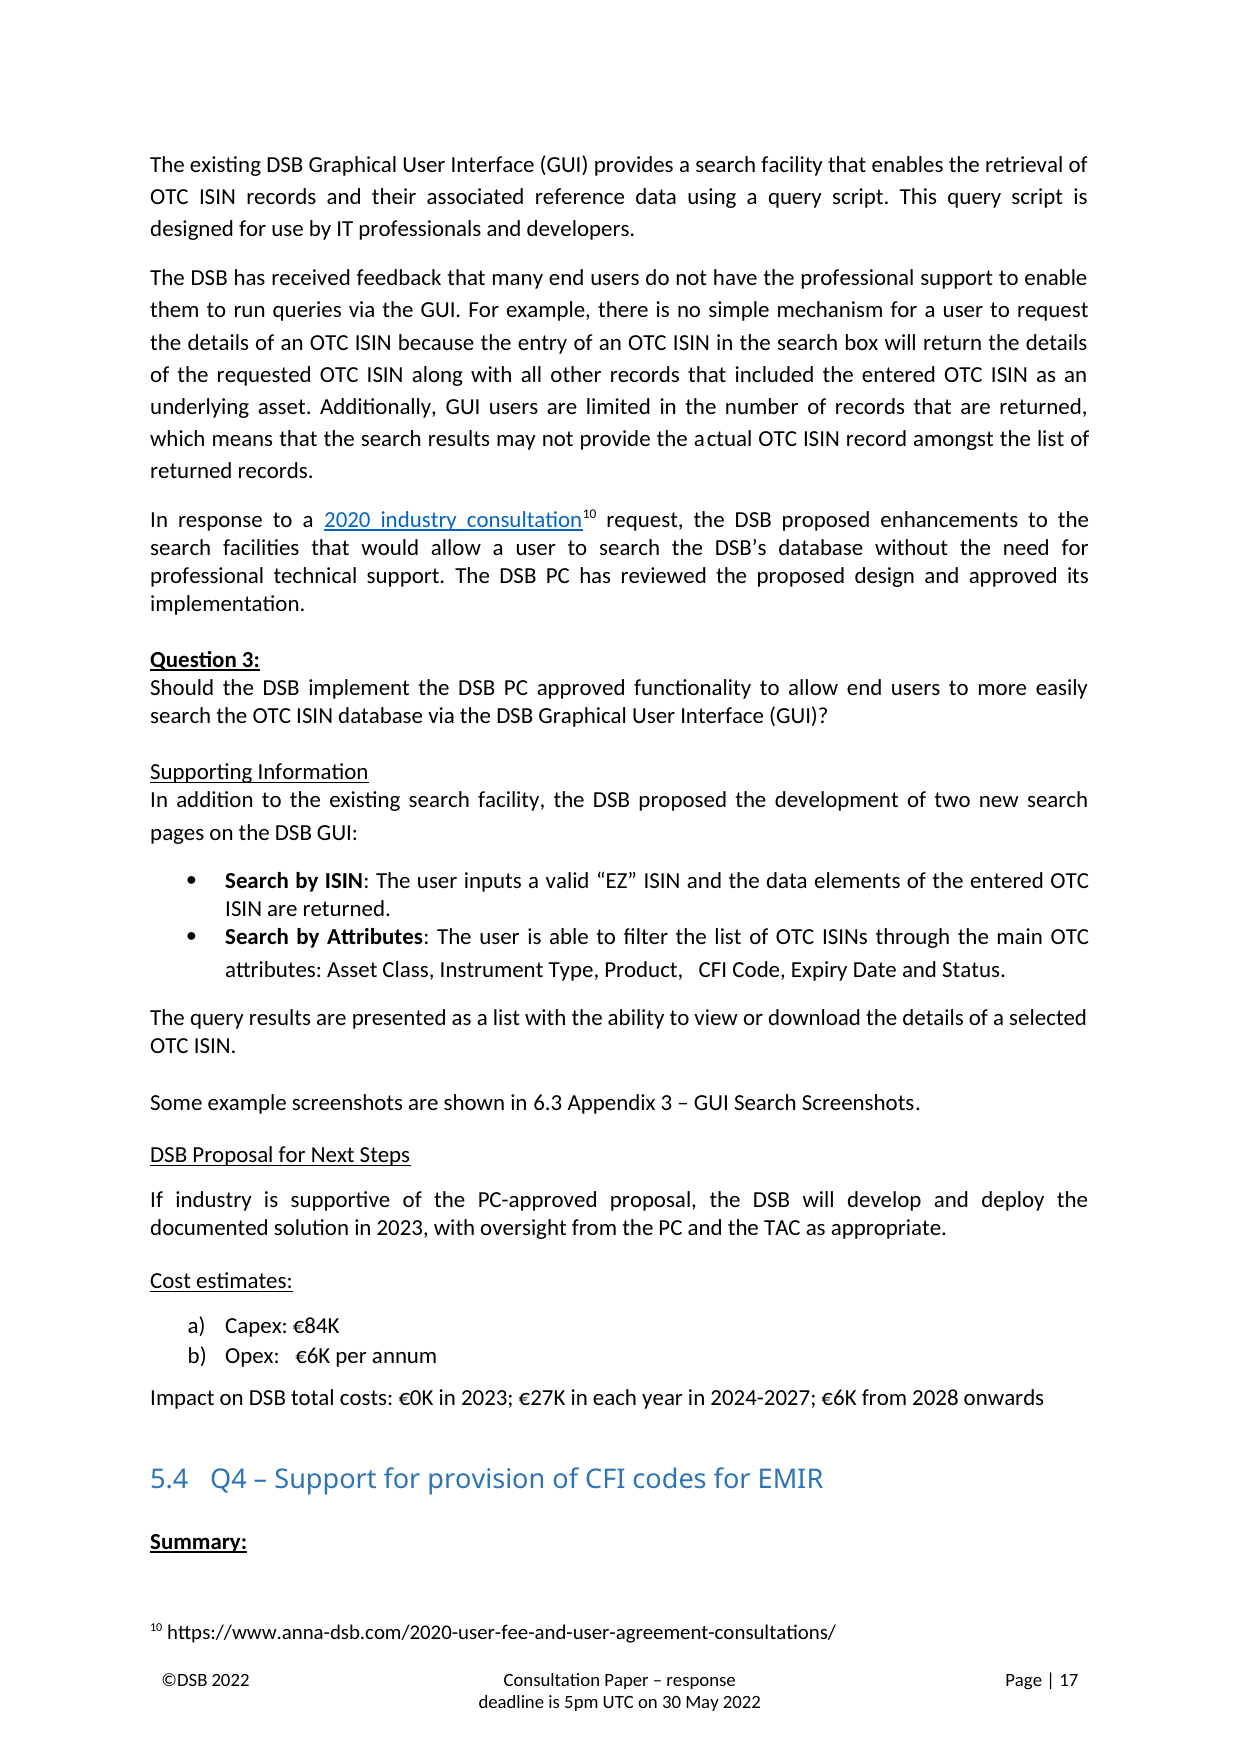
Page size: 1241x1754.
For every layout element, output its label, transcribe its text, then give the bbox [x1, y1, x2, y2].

text Some example screenshots are shown in 6.3 Appendix 3 – GUI Search Screenshots. [150, 1088, 1090, 1116]
subtitle Q4 – Support for provision of CFI codes for EMIR [150, 1460, 1090, 1497]
text The existing DSB Graphical User Interface (GUI) provides a search facility that enables the retrieval of OTC ISIN records and their associated reference data using a query script. This query script is designed for use by IT professionals and developers. [150, 150, 1090, 242]
text Cost estimates: [150, 1266, 1090, 1294]
list Search by ISIN: The user inputs a valid “EZ” ISIN and the data elements of the entered OTC ISIN are returned. [187, 866, 1090, 922]
text If industry is supportive of the PC-approved proposal, the DSB will develop and deploy the documented solution in 2023, with oversight from the PC and the TAC as appropriate. [150, 1185, 1090, 1241]
list Capex: €84K [187, 1311, 1090, 1339]
text In addition to the existing search facility, the DSB proposed the development of two new search pages on the DSB GUI: [150, 785, 1090, 846]
text Summary: [150, 1527, 1090, 1555]
text The query results are presented as a list with the ability to view or download the details of a selected OTC ISIN. [150, 1003, 1090, 1059]
text Question 3: [150, 645, 1090, 673]
list Opex: €6K per annum [187, 1341, 1090, 1369]
text In response to a 2020 industry consultation request, the DSB proposed enhancements to the search facilities that would allow a user to search the DSB’s database without the need for professional technical support. The DSB PC has reviewed the proposed design and approved its implementation. [150, 505, 1090, 617]
text Supporting Information [150, 757, 1090, 785]
list Search by Attributes: The user is able to filter the list of OTC ISINs through the main OTC attributes: Asset Class, Instrument Type, Product, CFI Code, Expiry Date and Status. [187, 922, 1090, 983]
text Should the DSB implement the DSB PC approved functionality to allow end users to more easily search the OTC ISIN database via the DSB Graphical User Interface (GUI)? [150, 673, 1090, 729]
text Impact on DSB total costs: €0K in 2023; €27K in each year in 2024-2027; €6K from 2028 onwards [150, 1383, 1090, 1411]
text DSB Proposal for Next Steps [150, 1141, 1090, 1169]
text The DSB has received feedback that many end users do not have the professional support to enable them to run queries via the GUI. For example, there is no simple mechanism for a user to request the details of an OTC ISIN because the entry of an OTC ISIN in the search box will return the details of the requested OTC ISIN along with all other records that included the entered OTC ISIN as an underlying asset. Additionally, GUI users are limited in the number of records that are returned, which means that the search results may not provide the actual OTC ISIN record amongst the list of returned records. [150, 263, 1090, 484]
